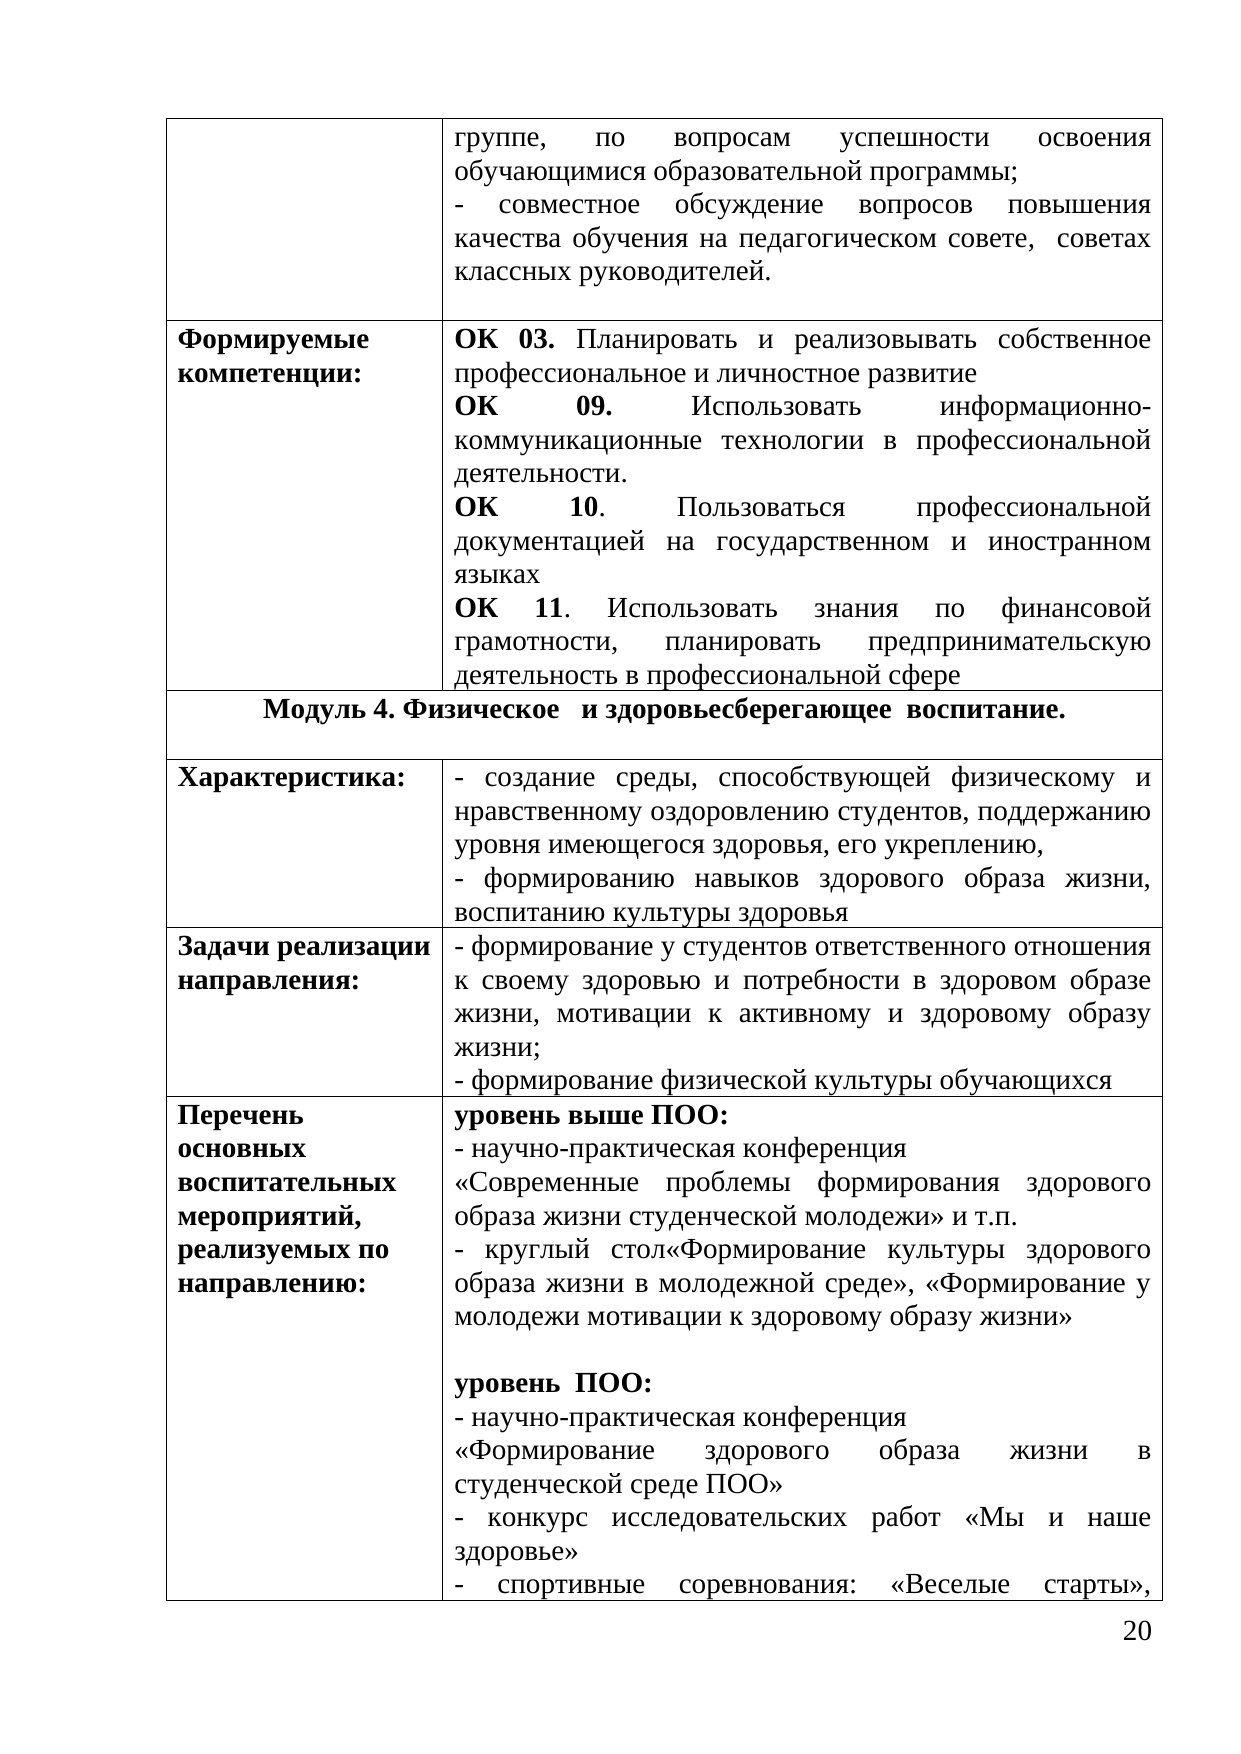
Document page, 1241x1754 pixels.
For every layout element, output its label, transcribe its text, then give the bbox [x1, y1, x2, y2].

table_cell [443, 1097, 1162, 1600]
table_cell - формирование у студентов ответственного отношения к своему здоровью и потребности в здоровом образе жизни, мотивации к активному и здоровому образу жизни; - формирование физической культуры обучающихся [443, 928, 1162, 1096]
table_cell Задачи реализации направления: [167, 928, 442, 1096]
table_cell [167, 119, 442, 320]
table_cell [167, 1097, 442, 1600]
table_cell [443, 119, 1162, 320]
table_cell Характеристика: [167, 760, 442, 927]
table_cell ОК 03. Планировать и реализовывать собственное профессиональное и личностное развитие ОК 09. Использовать информационно-коммуникационные технологии в профессиональной деятельности. ОК 10. Пользоваться профессиональной документацией на государственном и иностранном языках ОК 11. Использовать знания по финансовой грамотности, планировать предпринимательскую деятельность в профессиональной сфере [443, 321, 1162, 690]
table_cell Формируемые компетенции: [167, 321, 442, 690]
table_cell - создание среды, способствующей физическому и нравственному оздоровлению студентов, поддержанию уровня имеющегося здоровья, его укреплению, - формированию навыков здорового образа жизни, воспитанию культуры здоровья [443, 760, 1162, 927]
table_cell Модуль 4. Физическое и здоровьесберегающее воспитание. [167, 691, 1162, 758]
